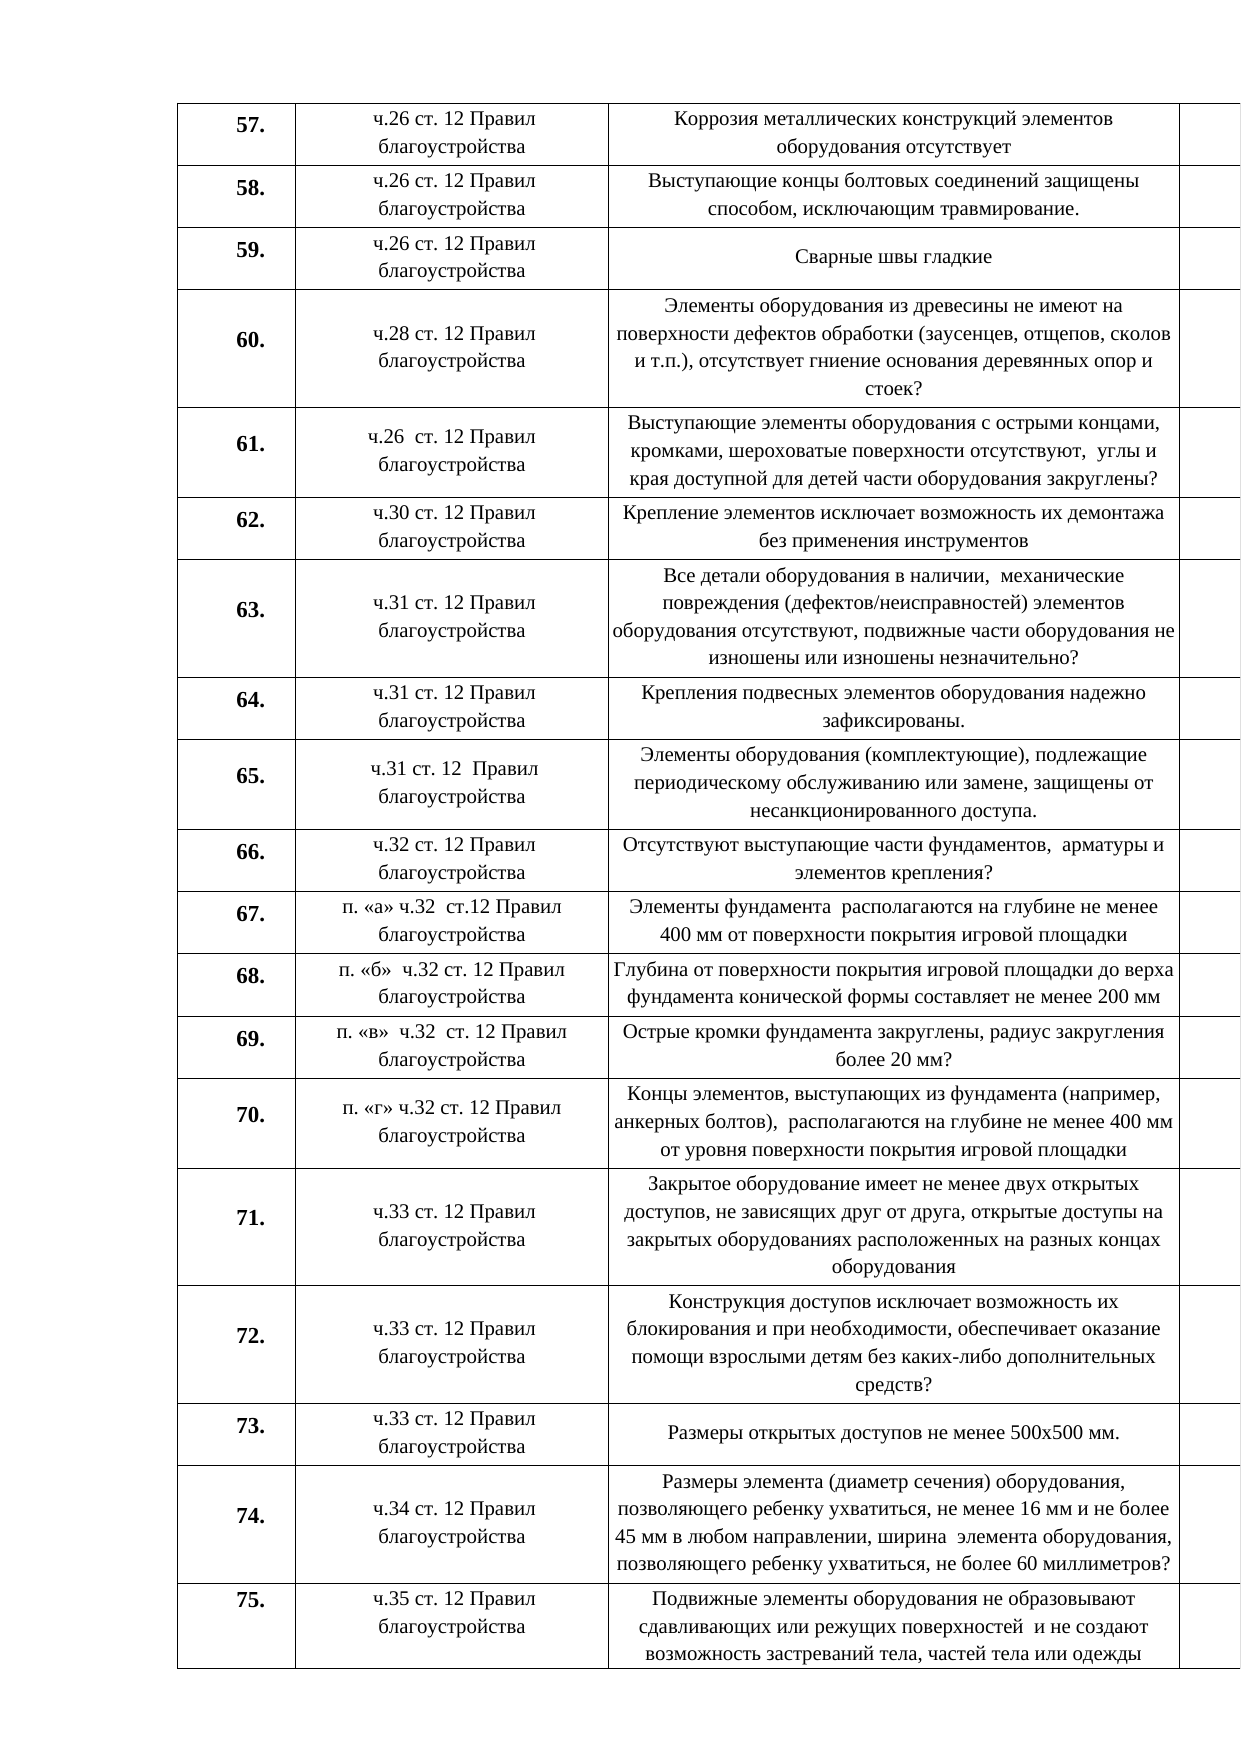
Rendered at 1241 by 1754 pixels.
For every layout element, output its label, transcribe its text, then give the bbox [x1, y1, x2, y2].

table_cell Острые кромки фундамента закруглены, радиус закругления более 20 мм? [609, 1017, 1179, 1078]
table_cell [178, 228, 295, 289]
table_cell [178, 1286, 295, 1403]
table_cell [178, 1017, 295, 1078]
table_cell [1180, 1404, 1240, 1465]
table_cell [1180, 1079, 1240, 1168]
table_cell Все детали оборудования в наличии, механические повреждения (дефектов/неисправностей) элементов оборудования отсутствуют, подвижные части оборудования не изношены или изношены незначительно? [609, 560, 1179, 677]
table_cell ч.33 ст. 12 Правил благоустройства [296, 1286, 608, 1403]
table_cell [178, 498, 295, 559]
table_cell [178, 560, 295, 677]
table_cell [178, 954, 295, 1016]
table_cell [296, 1584, 608, 1668]
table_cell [296, 104, 608, 165]
table_cell Размеры открытых доступов не менее 500х500 мм. [609, 1404, 1179, 1465]
table_cell [178, 1584, 295, 1668]
table_cell Закрытое оборудование имеет не менее двух открытых доступов, не зависящих друг от друга, открытые доступы на закрытых оборудованиях расположенных на разных концах оборудования [609, 1169, 1179, 1285]
table_cell [1180, 678, 1240, 739]
table_cell [178, 740, 295, 829]
table_cell Выступающие элементы оборудования с острыми концами, кромками, шероховатые поверхности отсутствуют, углы и края доступной для детей части оборудования закруглены? [609, 408, 1179, 497]
table_cell ч.28 ст. 12 Правил благоустройства [296, 290, 608, 407]
table_cell [178, 830, 295, 891]
table_cell ч.31 ст. 12 Правил благоустройства [296, 740, 608, 829]
table_cell ч.34 ст. 12 Правил благоустройства [296, 1466, 608, 1583]
table_cell [178, 166, 295, 227]
table_cell ч.26 ст. 12 Правил благоустройства [296, 228, 608, 289]
table_cell Элементы фундамента располагаются на глубине не менее 400 мм от поверхности покрытия игровой площадки [609, 892, 1179, 953]
table_cell ч.26 ст. 12 Правил благоустройства [296, 166, 608, 227]
table_cell [178, 1079, 295, 1168]
table_cell [1180, 740, 1240, 829]
table_cell ч.30 ст. 12 Правил благоустройства [296, 498, 608, 559]
table_cell [1180, 954, 1240, 1016]
table_cell Элементы оборудования из древесины не имеют на поверхности дефектов обработки (заусенцев, отщепов, сколов и т.п.), отсутствует гниение основания деревянных опор и стоек? [609, 290, 1179, 407]
table_cell Размеры элемента (диаметр сечения) оборудования, позволяющего ребенку ухватиться, не менее 16 мм и не более 45 мм в любом направлении, ширина элемента оборудования, позволяющего ребенку ухватиться, не более 60 миллиметров? [609, 1466, 1179, 1583]
table_cell [178, 1169, 295, 1285]
table_cell Элементы оборудования (комплектующие), подлежащие периодическому обслуживанию или замене, защищены от несанкционированного доступа. [609, 740, 1179, 829]
table_cell п. «б» ч.32 ст. 12 Правил благоустройства [296, 954, 608, 1016]
table_cell [178, 1466, 295, 1583]
table_cell [178, 104, 295, 165]
table_cell [1180, 1017, 1240, 1078]
table_cell п. «в» ч.32 ст. 12 Правил благоустройства [296, 1017, 608, 1078]
table_cell [1180, 892, 1240, 953]
table_cell ч.33 ст. 12 Правил благоустройства [296, 1169, 608, 1285]
table_cell [1180, 560, 1240, 677]
table_cell Конструкция доступов исключает возможность их блокирования и при необходимости, обеспечивает оказание помощи взрослыми детям без каких-либо дополнительных средств? [609, 1286, 1179, 1403]
table_cell [178, 408, 295, 497]
table_cell Сварные швы гладкие [609, 228, 1179, 289]
table_cell Коррозия металлических конструкций элементов оборудования отсутствует [609, 104, 1179, 165]
table_cell Глубина от поверхности покрытия игровой площадки до верха фундамента конической формы составляет не менее 200 мм [609, 954, 1179, 1016]
table_cell [178, 678, 295, 739]
table_cell п. «а» ч.32 ст.12 Правил благоустройства [296, 892, 608, 953]
table_cell [1180, 166, 1240, 227]
table_cell ч.32 ст. 12 Правил благоустройства [296, 830, 608, 891]
table_cell [1180, 830, 1240, 891]
table_cell ч.26 ст. 12 Правил благоустройства [296, 408, 608, 497]
table_cell [1180, 498, 1240, 559]
table_cell [178, 290, 295, 407]
table_cell [1180, 290, 1240, 407]
table_cell [1180, 1286, 1240, 1403]
table_cell [178, 1404, 295, 1465]
table_cell [1180, 104, 1240, 165]
table_cell ч.31 ст. 12 Правил благоустройства [296, 560, 608, 677]
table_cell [609, 1584, 1179, 1668]
table_cell [1180, 1466, 1240, 1583]
table_cell Выступающие концы болтовых соединений защищены способом, исключающим травмирование. [609, 166, 1179, 227]
table_cell [1180, 228, 1240, 289]
table_cell Крепление элементов исключает возможность их демонтажа без применения инструментов [609, 498, 1179, 559]
table_cell Концы элементов, выступающих из фундамента (например, анкерных болтов), располагаются на глубине не менее 400 мм от уровня поверхности покрытия игровой площадки [609, 1079, 1179, 1168]
table_cell ч.31 ст. 12 Правил благоустройства [296, 678, 608, 739]
table_cell [178, 892, 295, 953]
table_cell Отсутствуют выступающие части фундаментов, арматуры и элементов крепления? [609, 830, 1179, 891]
table_cell [1180, 408, 1240, 497]
table_cell [1180, 1584, 1240, 1668]
table_cell [1180, 1169, 1240, 1285]
table_cell ч.33 ст. 12 Правил благоустройства [296, 1404, 608, 1465]
table_cell Крепления подвесных элементов оборудования надежно зафиксированы. [609, 678, 1179, 739]
table_cell п. «г» ч.32 ст. 12 Правил благоустройства [296, 1079, 608, 1168]
